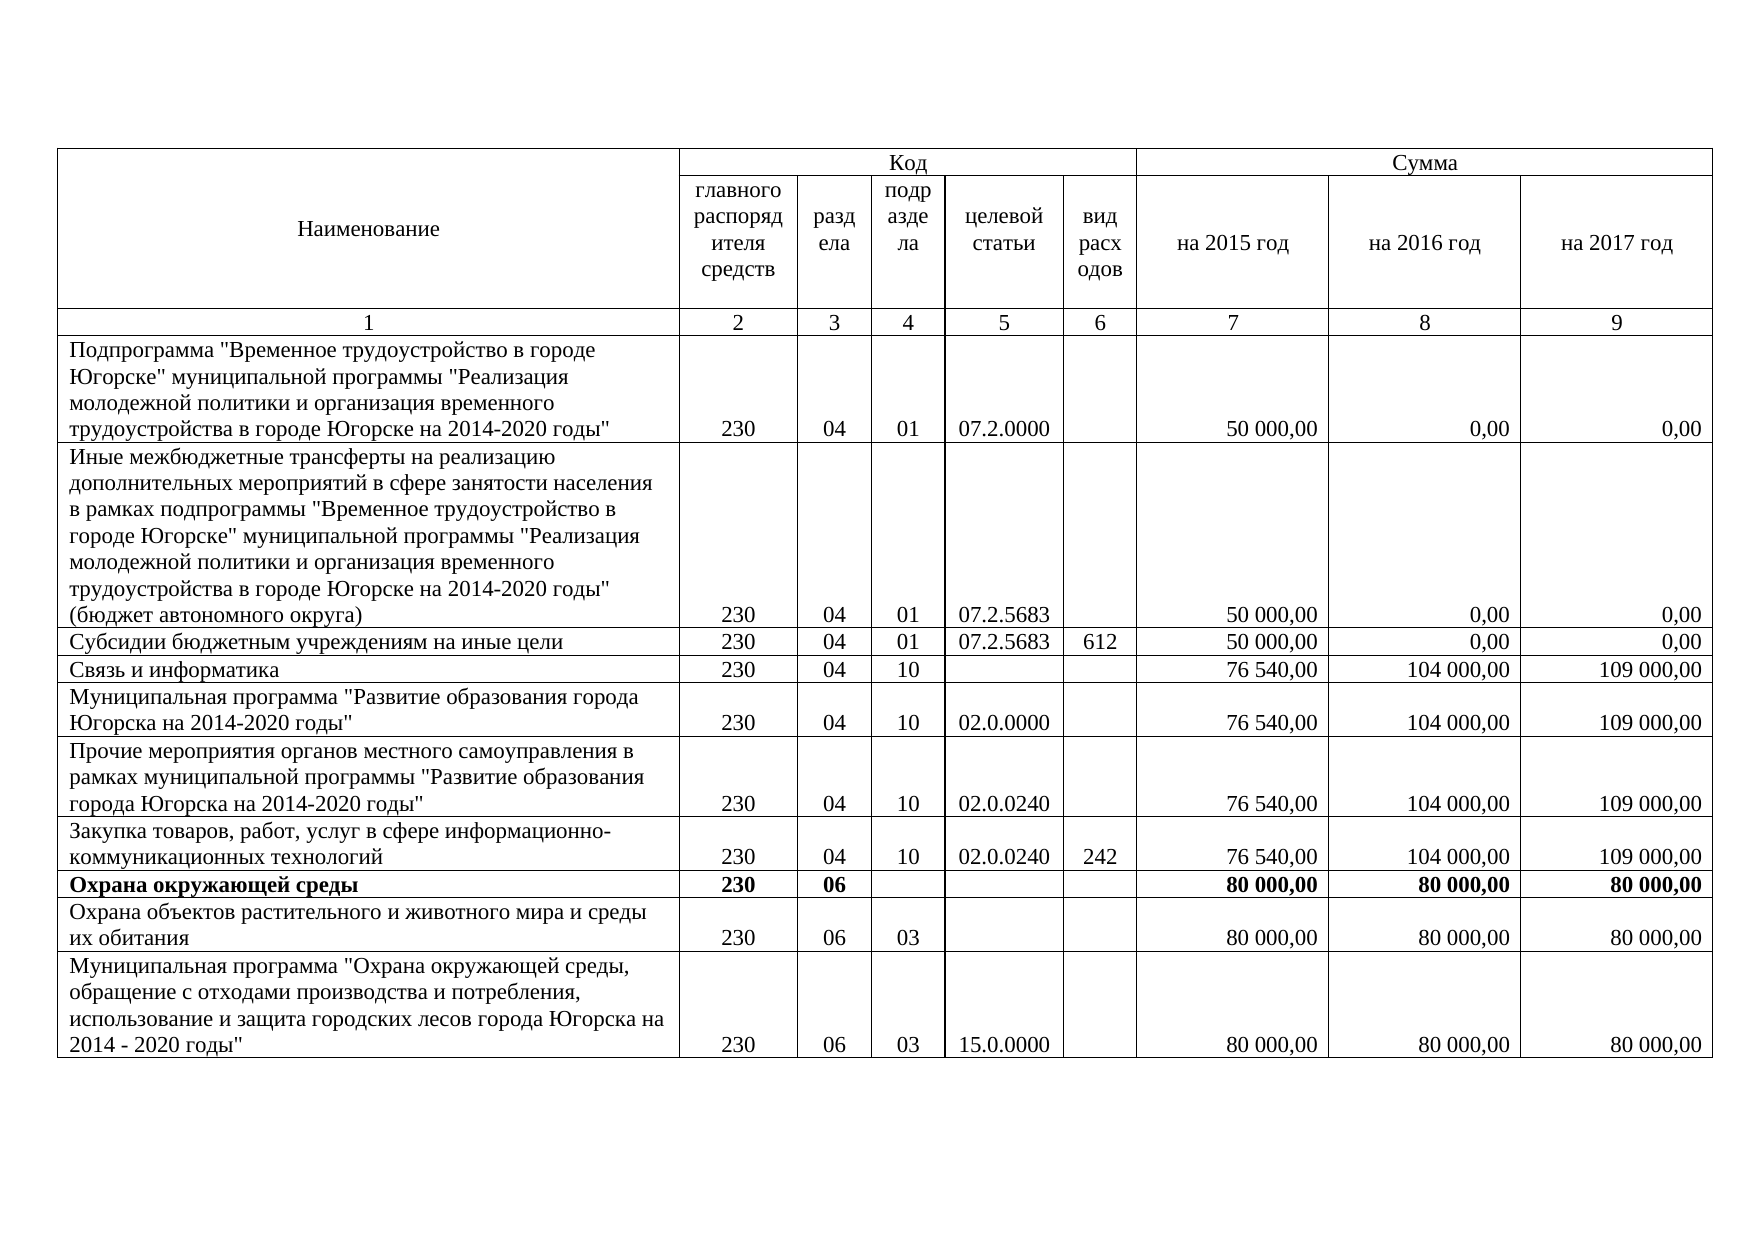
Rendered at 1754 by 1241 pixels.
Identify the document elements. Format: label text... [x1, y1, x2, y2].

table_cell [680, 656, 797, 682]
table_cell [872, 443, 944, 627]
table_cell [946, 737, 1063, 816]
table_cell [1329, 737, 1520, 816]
table_cell 3 [798, 309, 871, 335]
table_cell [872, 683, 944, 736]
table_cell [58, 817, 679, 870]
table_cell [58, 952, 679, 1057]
table_cell 2 [680, 309, 797, 335]
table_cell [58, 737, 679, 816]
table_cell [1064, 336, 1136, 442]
table_cell 6 [1064, 309, 1136, 335]
table_cell главного распорядителя средств [680, 176, 797, 308]
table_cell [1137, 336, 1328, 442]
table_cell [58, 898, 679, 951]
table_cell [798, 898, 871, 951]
table_header Сумма [1137, 149, 1712, 175]
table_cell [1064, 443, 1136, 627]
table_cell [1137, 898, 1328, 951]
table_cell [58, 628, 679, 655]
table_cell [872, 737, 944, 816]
table_cell раздела [798, 176, 871, 308]
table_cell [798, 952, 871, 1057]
table_cell подраздела [872, 176, 944, 308]
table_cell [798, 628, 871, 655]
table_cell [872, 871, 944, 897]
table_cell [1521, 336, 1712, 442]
table_cell 5 [946, 309, 1063, 335]
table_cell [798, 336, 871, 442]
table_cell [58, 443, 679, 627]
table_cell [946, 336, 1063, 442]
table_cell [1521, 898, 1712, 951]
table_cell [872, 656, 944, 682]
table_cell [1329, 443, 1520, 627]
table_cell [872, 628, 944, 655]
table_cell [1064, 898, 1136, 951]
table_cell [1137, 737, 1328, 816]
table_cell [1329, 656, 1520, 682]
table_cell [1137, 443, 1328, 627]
table_cell 7 [1137, 309, 1328, 335]
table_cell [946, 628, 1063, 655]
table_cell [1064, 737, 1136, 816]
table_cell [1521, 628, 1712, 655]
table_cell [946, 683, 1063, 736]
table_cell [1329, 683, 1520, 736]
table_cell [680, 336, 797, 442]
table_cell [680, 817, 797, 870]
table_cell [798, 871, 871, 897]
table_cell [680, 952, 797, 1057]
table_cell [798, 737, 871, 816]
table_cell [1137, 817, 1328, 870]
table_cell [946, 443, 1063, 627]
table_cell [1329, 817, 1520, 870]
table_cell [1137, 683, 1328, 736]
table_header Наименование [58, 149, 679, 308]
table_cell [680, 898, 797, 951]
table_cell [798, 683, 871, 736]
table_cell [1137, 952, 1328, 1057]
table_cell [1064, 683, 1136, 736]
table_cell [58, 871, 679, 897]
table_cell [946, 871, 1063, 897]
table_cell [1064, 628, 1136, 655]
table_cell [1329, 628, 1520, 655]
table_cell 9 [1521, 309, 1712, 335]
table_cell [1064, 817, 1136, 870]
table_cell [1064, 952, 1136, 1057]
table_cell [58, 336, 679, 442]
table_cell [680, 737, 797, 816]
table_cell вид расходов [1064, 176, 1136, 308]
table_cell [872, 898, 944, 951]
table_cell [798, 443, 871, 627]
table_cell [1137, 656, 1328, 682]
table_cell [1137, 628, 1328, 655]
table_cell целевой статьи [946, 176, 1063, 308]
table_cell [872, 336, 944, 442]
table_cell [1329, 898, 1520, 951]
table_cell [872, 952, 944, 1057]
table_cell 4 [872, 309, 944, 335]
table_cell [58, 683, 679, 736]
table_cell 8 [1329, 309, 1520, 335]
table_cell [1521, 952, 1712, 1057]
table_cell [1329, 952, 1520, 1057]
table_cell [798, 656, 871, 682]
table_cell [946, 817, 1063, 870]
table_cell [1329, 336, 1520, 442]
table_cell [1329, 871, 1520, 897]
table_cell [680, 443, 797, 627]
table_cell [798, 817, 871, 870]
table_cell 1 [58, 309, 679, 335]
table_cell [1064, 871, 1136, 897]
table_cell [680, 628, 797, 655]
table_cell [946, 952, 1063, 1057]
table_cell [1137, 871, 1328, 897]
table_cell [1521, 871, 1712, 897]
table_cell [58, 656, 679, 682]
table_header Код [680, 149, 1136, 175]
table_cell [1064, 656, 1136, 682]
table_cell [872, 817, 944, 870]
table_cell на 2015 год [1137, 176, 1328, 308]
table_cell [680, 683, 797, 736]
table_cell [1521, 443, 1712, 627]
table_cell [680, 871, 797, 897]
table_cell на 2017 год [1521, 176, 1712, 308]
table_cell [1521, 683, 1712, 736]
table_cell на 2016 год [1329, 176, 1520, 308]
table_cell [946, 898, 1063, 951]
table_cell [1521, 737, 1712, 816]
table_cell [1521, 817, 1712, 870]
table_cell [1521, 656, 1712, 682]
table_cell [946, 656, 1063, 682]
